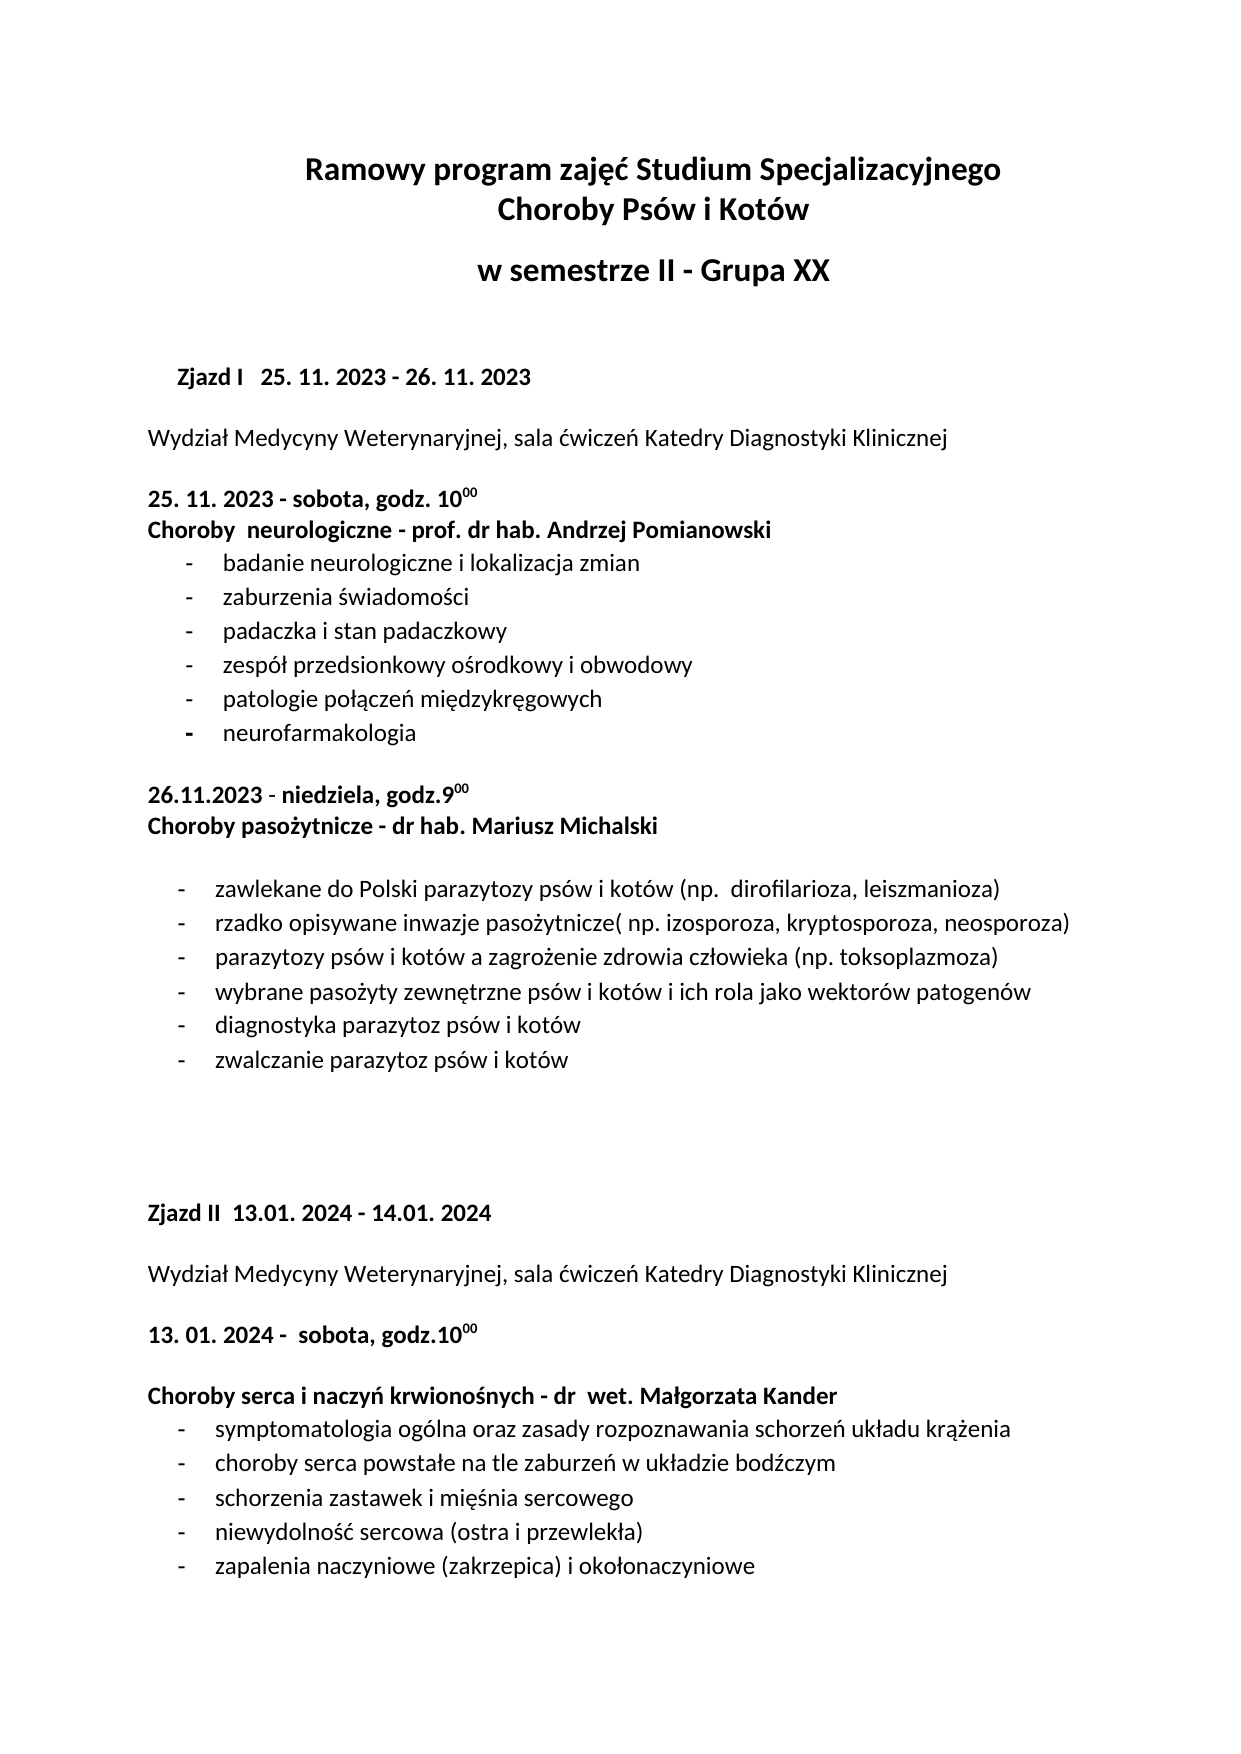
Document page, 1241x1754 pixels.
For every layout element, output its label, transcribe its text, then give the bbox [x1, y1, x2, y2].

list wybrane pasożyty zewnętrzne psów i kotów i ich rola jako wektorów patogenów [177, 973, 1093, 1007]
list rzadko opisywane inwazje pasożytnicze( np. izosporoza, kryptosporoza, neosporoza) [177, 905, 1093, 939]
list neurofarmakologia [185, 715, 1093, 749]
text Ramowy program zajęć Studium Specjalizacyjnego [214, 148, 1093, 188]
list niewydolność sercowa (ostra i przewlekła) [177, 1513, 1093, 1547]
list patologie połączeń międzykręgowych [185, 681, 1093, 715]
text Choroby neurologiczne - prof. dr hab. Andrzej Pomianowski [148, 514, 1093, 544]
text Zjazd II 13.01. 2024 - 14.01. 2024 [148, 1197, 1093, 1228]
text Wydział Medycyny Weterynaryjnej, sala ćwiczeń Katedry Diagnostyki Klinicznej [148, 422, 1093, 453]
list schorzenia zastawek i mięśnia sercowego [177, 1479, 1093, 1513]
text 25. 11. 2023 - sobota, godz. 1000 [148, 483, 1093, 514]
list choroby serca powstałe na tle zaburzeń w układzie bodźczym [177, 1445, 1093, 1479]
text Zjazd I 25. 11. 2023 - 26. 11. 2023 [177, 361, 1093, 392]
list padaczka i stan padaczkowy [185, 613, 1093, 647]
text 13. 01. 2024 - sobota, godz.1000 [148, 1319, 1093, 1350]
text w semestrze II - Grupa XX [214, 249, 1093, 290]
text Choroby serca i naczyń krwionośnych - dr wet. Małgorzata Kander [148, 1381, 1093, 1411]
list zwalczanie parazytoz psów i kotów [177, 1041, 1093, 1075]
list zawlekane do Polski parazytozy psów i kotów (np. dirofilarioza, leiszmanioza) [177, 871, 1093, 905]
text 26.11.2023 - niedziela, godz.900 [148, 779, 1093, 810]
list diagnostyka parazytoz psów i kotów [177, 1007, 1093, 1041]
text Wydział Medycyny Weterynaryjnej, sala ćwiczeń Katedry Diagnostyki Klinicznej [148, 1258, 1093, 1289]
list zespół przedsionkowy ośrodkowy i obwodowy [185, 647, 1093, 681]
text Choroby pasożytnicze - dr hab. Mariusz Michalski [148, 810, 1093, 840]
list zaburzenia świadomości [185, 578, 1093, 613]
text Choroby Psów i Kotów [214, 188, 1093, 229]
list parazytozy psów i kotów a zagrożenie zdrowia człowieka (np. toksoplazmoza) [177, 939, 1093, 973]
list zapalenia naczyniowe (zakrzepica) i okołonaczyniowe [177, 1547, 1093, 1581]
list badanie neurologiczne i lokalizacja zmian [185, 544, 1093, 578]
list symptomatologia ogólna oraz zasady rozpoznawania schorzeń układu krążenia [177, 1411, 1093, 1445]
